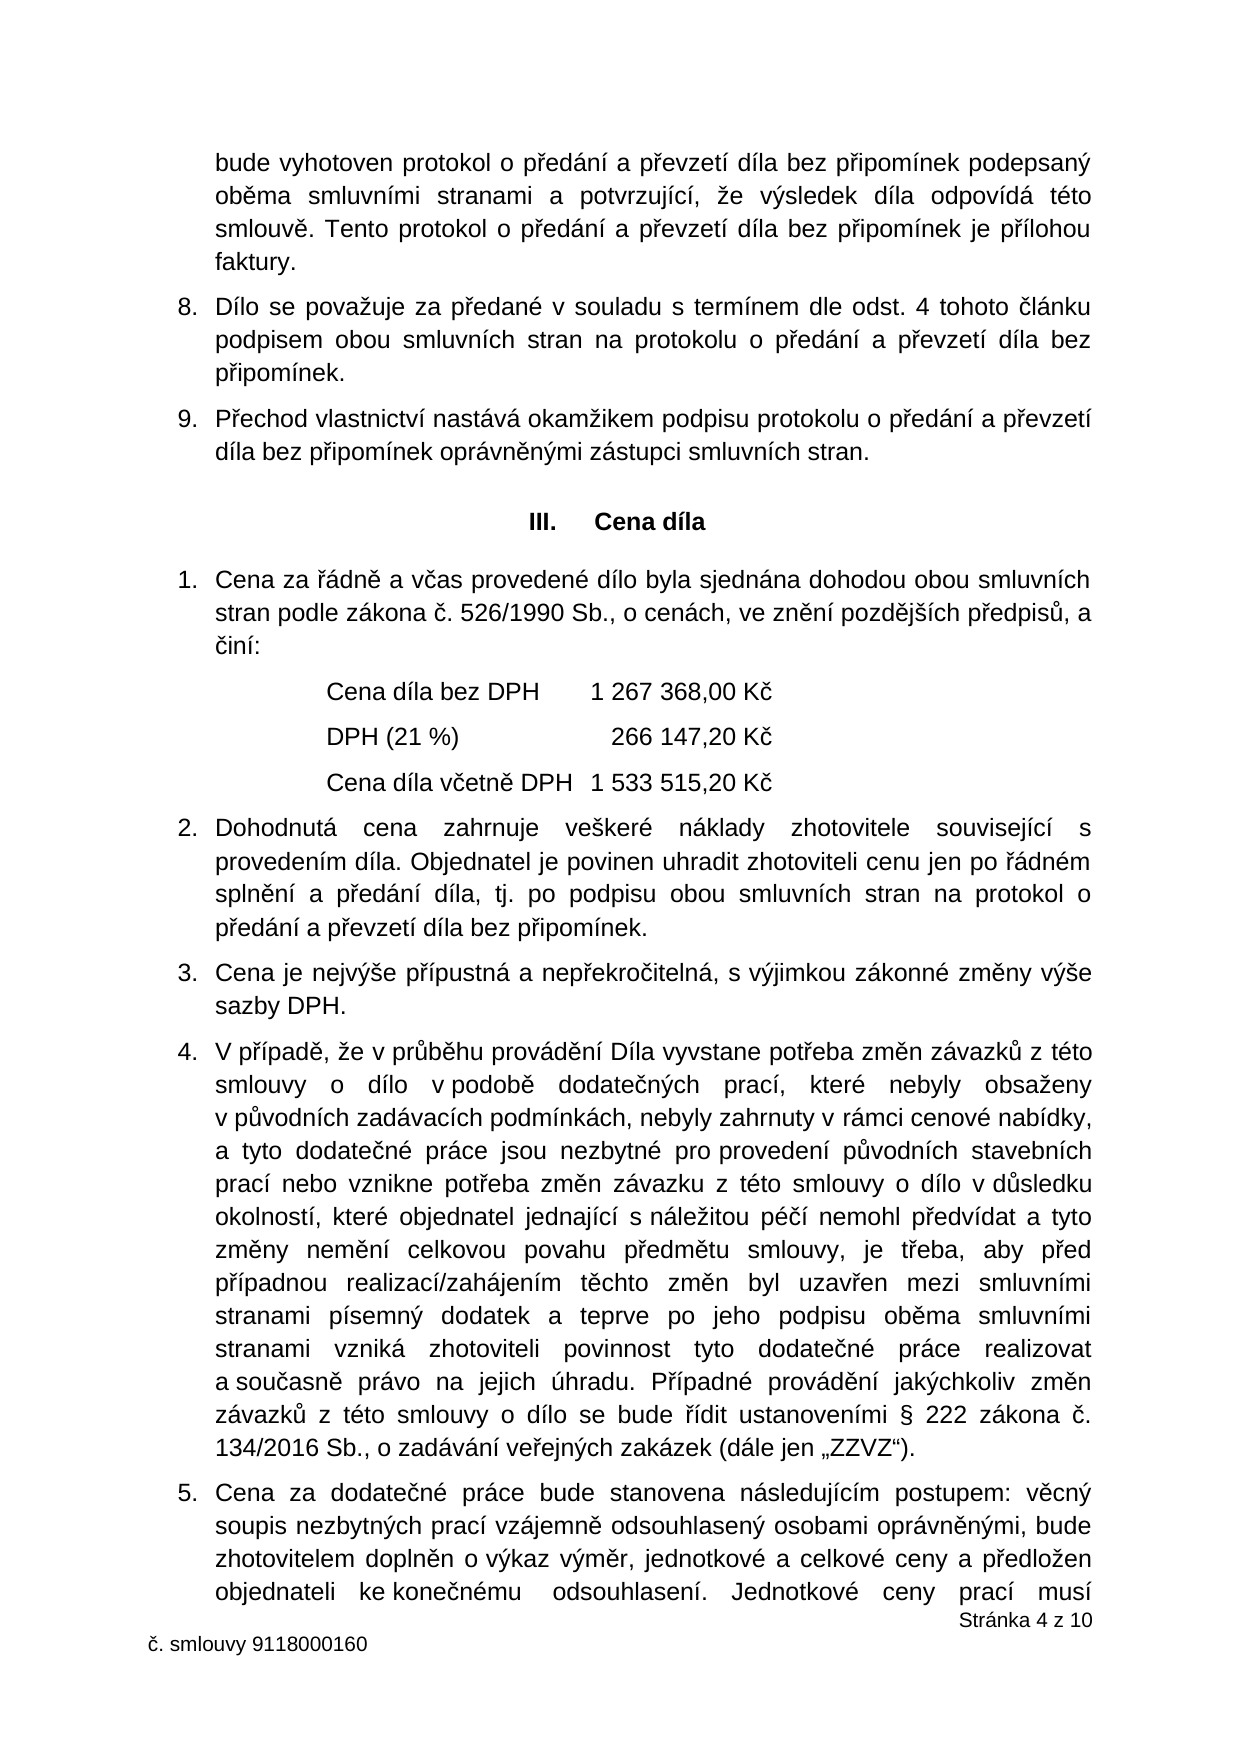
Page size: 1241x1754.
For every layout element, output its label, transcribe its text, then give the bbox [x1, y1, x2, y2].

list Cena díla bez DPH 1 267 368,00 Kč [326, 677, 1093, 706]
text Dohodnutá cena zahrnuje veškeré náklady zhotovitele související s provedením díla. Objednatel je povinen uhradit zhotoviteli cenu jen po řádném splnění a předání díla, tj. po podpisu obou smluvních stran na protokol o předání a převzetí díla bez připomínek. [177, 813, 1093, 941]
list Cena díla včetně DPH 1 533 515,20 Kč [326, 768, 1093, 797]
text Cena je nejvýše přípustná a nepřekročitelná, s výjimkou zákonné změny výše sazby DPH. [177, 958, 1093, 1020]
text Přechod vlastnictví nastává okamžikem podpisu protokolu o předání a převzetí díla bez připomínek oprávněnými zástupci smluvních stran. [177, 404, 1093, 466]
text V případě, že v průběhu provádění Díla vyvstane potřeba změn závazků z této smlouvy o dílo v podobě dodatečných prací, které nebyly obsaženy v původních zadávacích podmínkách, nebyly zahrnuty v rámci cenové nabídky, a tyto dodatečné práce jsou nezbytné pro provedení původních stavebních prací nebo vznikne potřeba změn závazku z této smlouvy o dílo v důsledku okolností, které objednatel jednající s náležitou péčí nemohl předvídat a tyto změny nemění celkovou povahu předmětu smlouvy, je třeba, aby před případnou realizací/zahájením těchto změn byl uzavřen mezi smluvními stranami písemný dodatek a teprve po jeho podpisu oběma smluvními stranami vzniká zhotoviteli povinnost tyto dodatečné práce realizovat a současně právo na jejich úhradu. Případné provádění jakýchkoliv změn závazků z této smlouvy o dílo se bude řídit ustanoveními § 222 zákona č. 134/2016 Sb., o zadávání veřejných zakázek (dále jen „ZZVZ“). [177, 1037, 1093, 1462]
text Dílo se považuje za předané v souladu s termínem dle odst. 4 tohoto článku podpisem obou smluvních stran na protokolu o předání a převzetí díla bez připomínek. [177, 292, 1093, 387]
list Cena za řádně a včas provedené dílo byla sjednána dohodou obou smluvních stran podle zákona č. 526/1990 Sb., o cenách, ve znění pozdějších předpisů, a činí: [177, 565, 1093, 660]
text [177, 1478, 1093, 1606]
text Cena díla [169, 507, 1093, 536]
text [177, 148, 1093, 275]
list DPH (21 %) 266 147,20 Kč [326, 722, 1093, 751]
